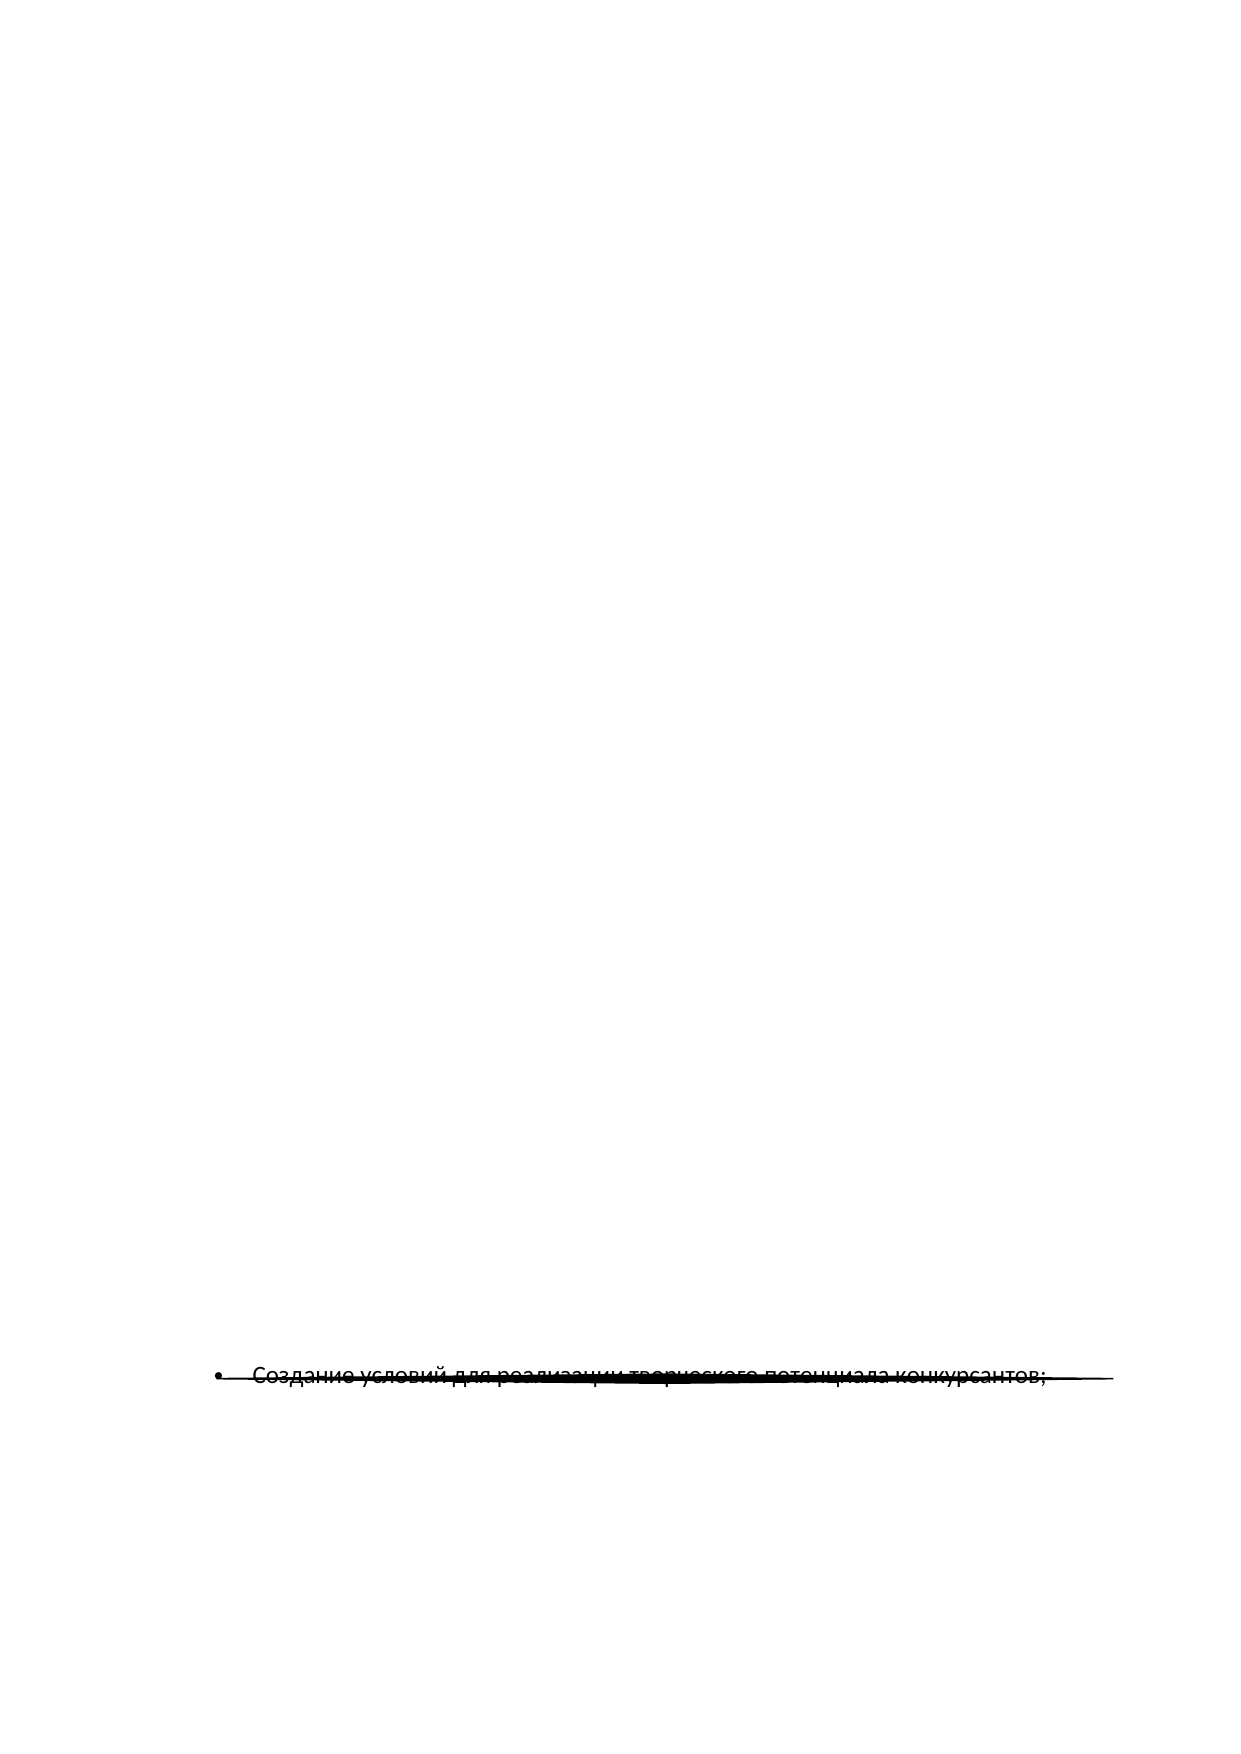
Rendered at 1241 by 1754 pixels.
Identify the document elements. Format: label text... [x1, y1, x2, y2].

list Создание условий для реализации творческого потенциала конкурсантов; [215, 1359, 1152, 1389]
